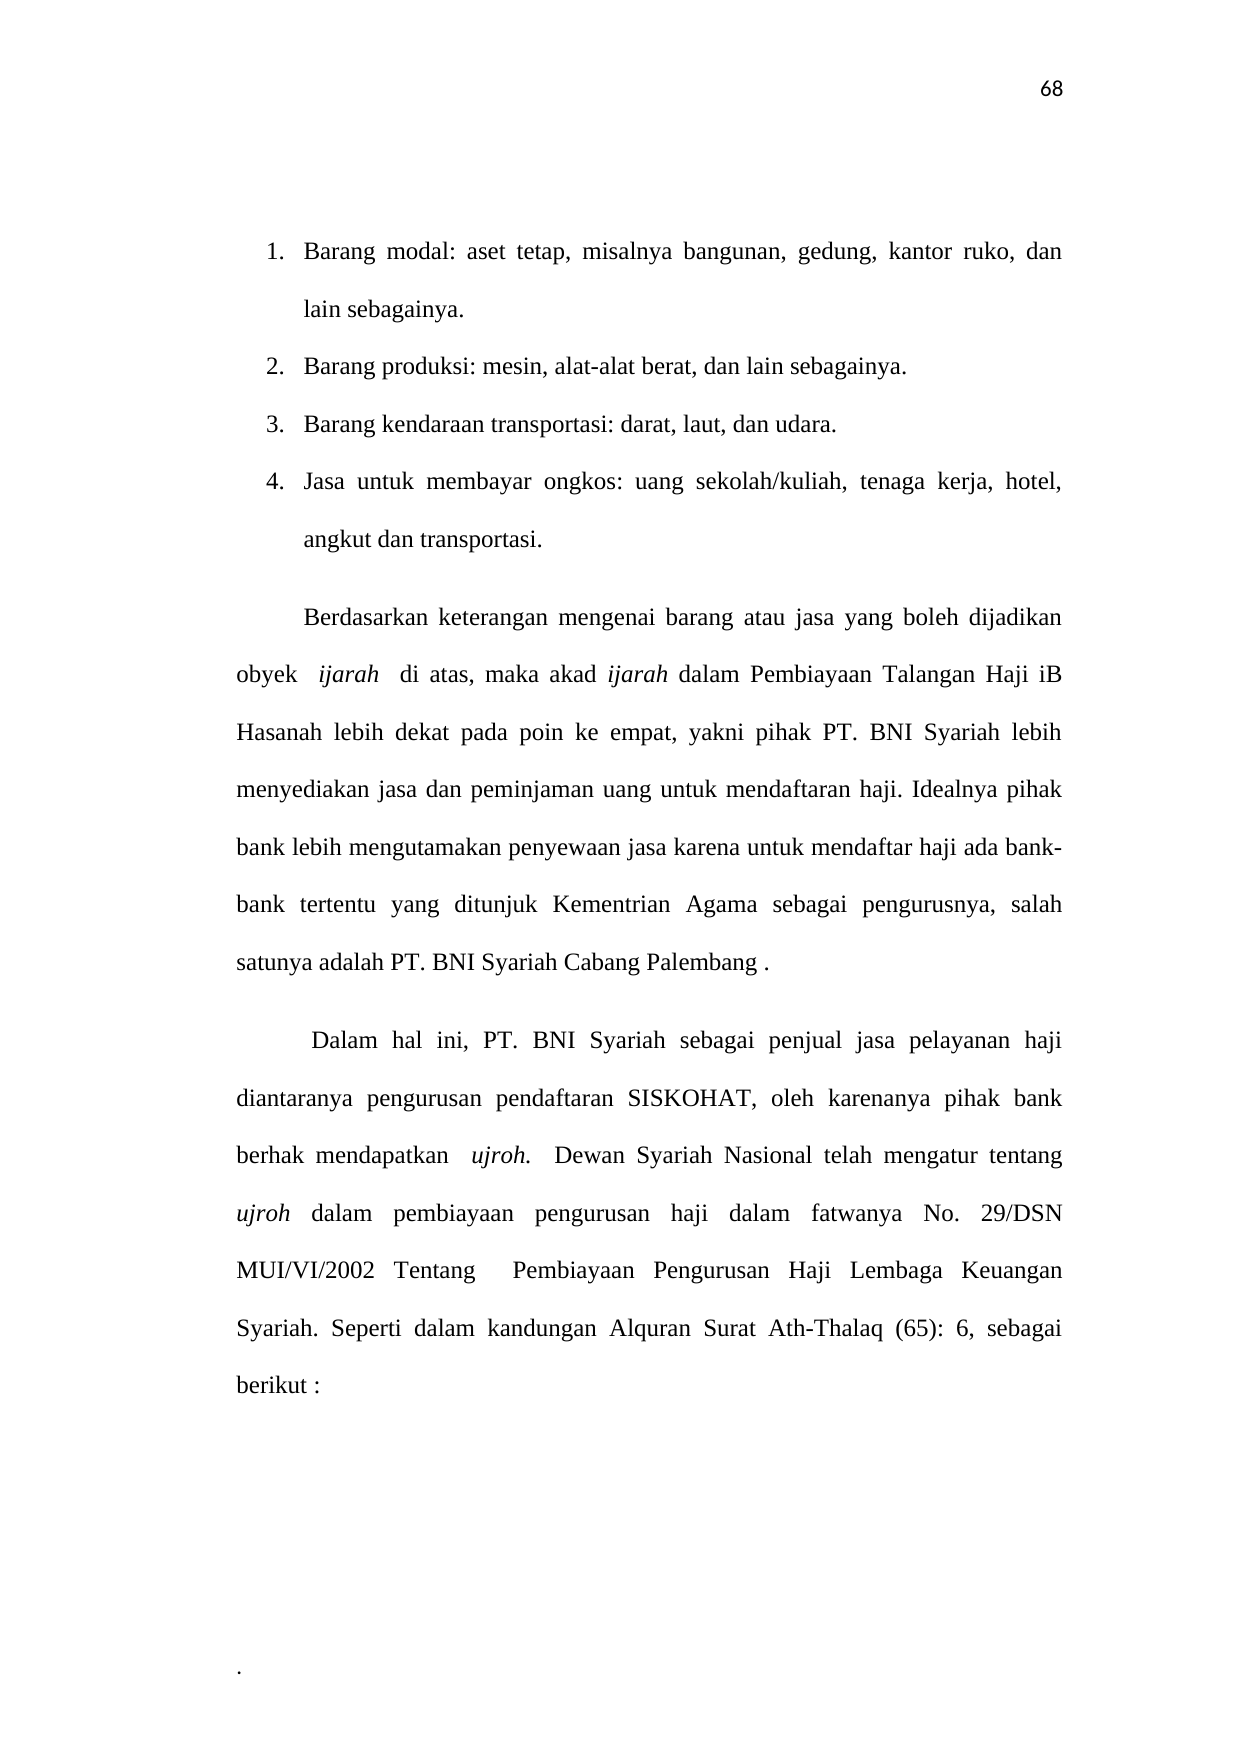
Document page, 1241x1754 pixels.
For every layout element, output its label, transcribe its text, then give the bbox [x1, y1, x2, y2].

text Dalam hal ini, PT. BNI Syariah sebagai penjual jasa pelayanan haji diantaranya pengurusan pendaftaran SISKOHAT, oleh karenanya pihak bank berhak mendapatkan ujroh. Dewan Syariah Nasional telah mengatur tentang ujroh dalam pembiayaan pengurusan haji dalam fatwanya No. 29/DSN MUI/VI/2002 Tentang Pembiayaan Pengurusan Haji Lembaga Keuangan Syariah. Seperti dalam kandungan Alquran Surat Ath-Thalaq (65): 6, sebagai berikut : [236, 1025, 1063, 1399]
list Barang modal: aset tetap, misalnya bangunan, gedung, kantor ruko, dan lain sebagainya. [266, 236, 1063, 322]
list Barang produksi: mesin, alat-alat berat, dan lain sebagainya. [266, 351, 1063, 380]
list Barang kendaraan transportasi: darat, laut, dan udara. [266, 409, 1063, 437]
text Berdasarkan keterangan mengenai barang atau jasa yang boleh dijadikan obyek ijarah di atas, maka akad ijarah dalam Pembiayaan Talangan Haji iB Hasanah lebih dekat pada poin ke empat, yakni pihak PT. BNI Syariah lebih menyediakan jasa dan peminjaman uang untuk mendaftaran haji. Idealnya pihak bank lebih mengutamakan penyewaan jasa karena untuk mendaftar haji ada bank-bank tertentu yang ditunjuk Kementrian Agama sebagai pengurusnya, salah satunya adalah PT. BNI Syariah Cabang Palembang . [236, 602, 1063, 976]
list Jasa untuk membayar ongkos: uang sekolah/kuliah, tenaga kerja, hotel, angkut dan transportasi. [266, 466, 1063, 552]
